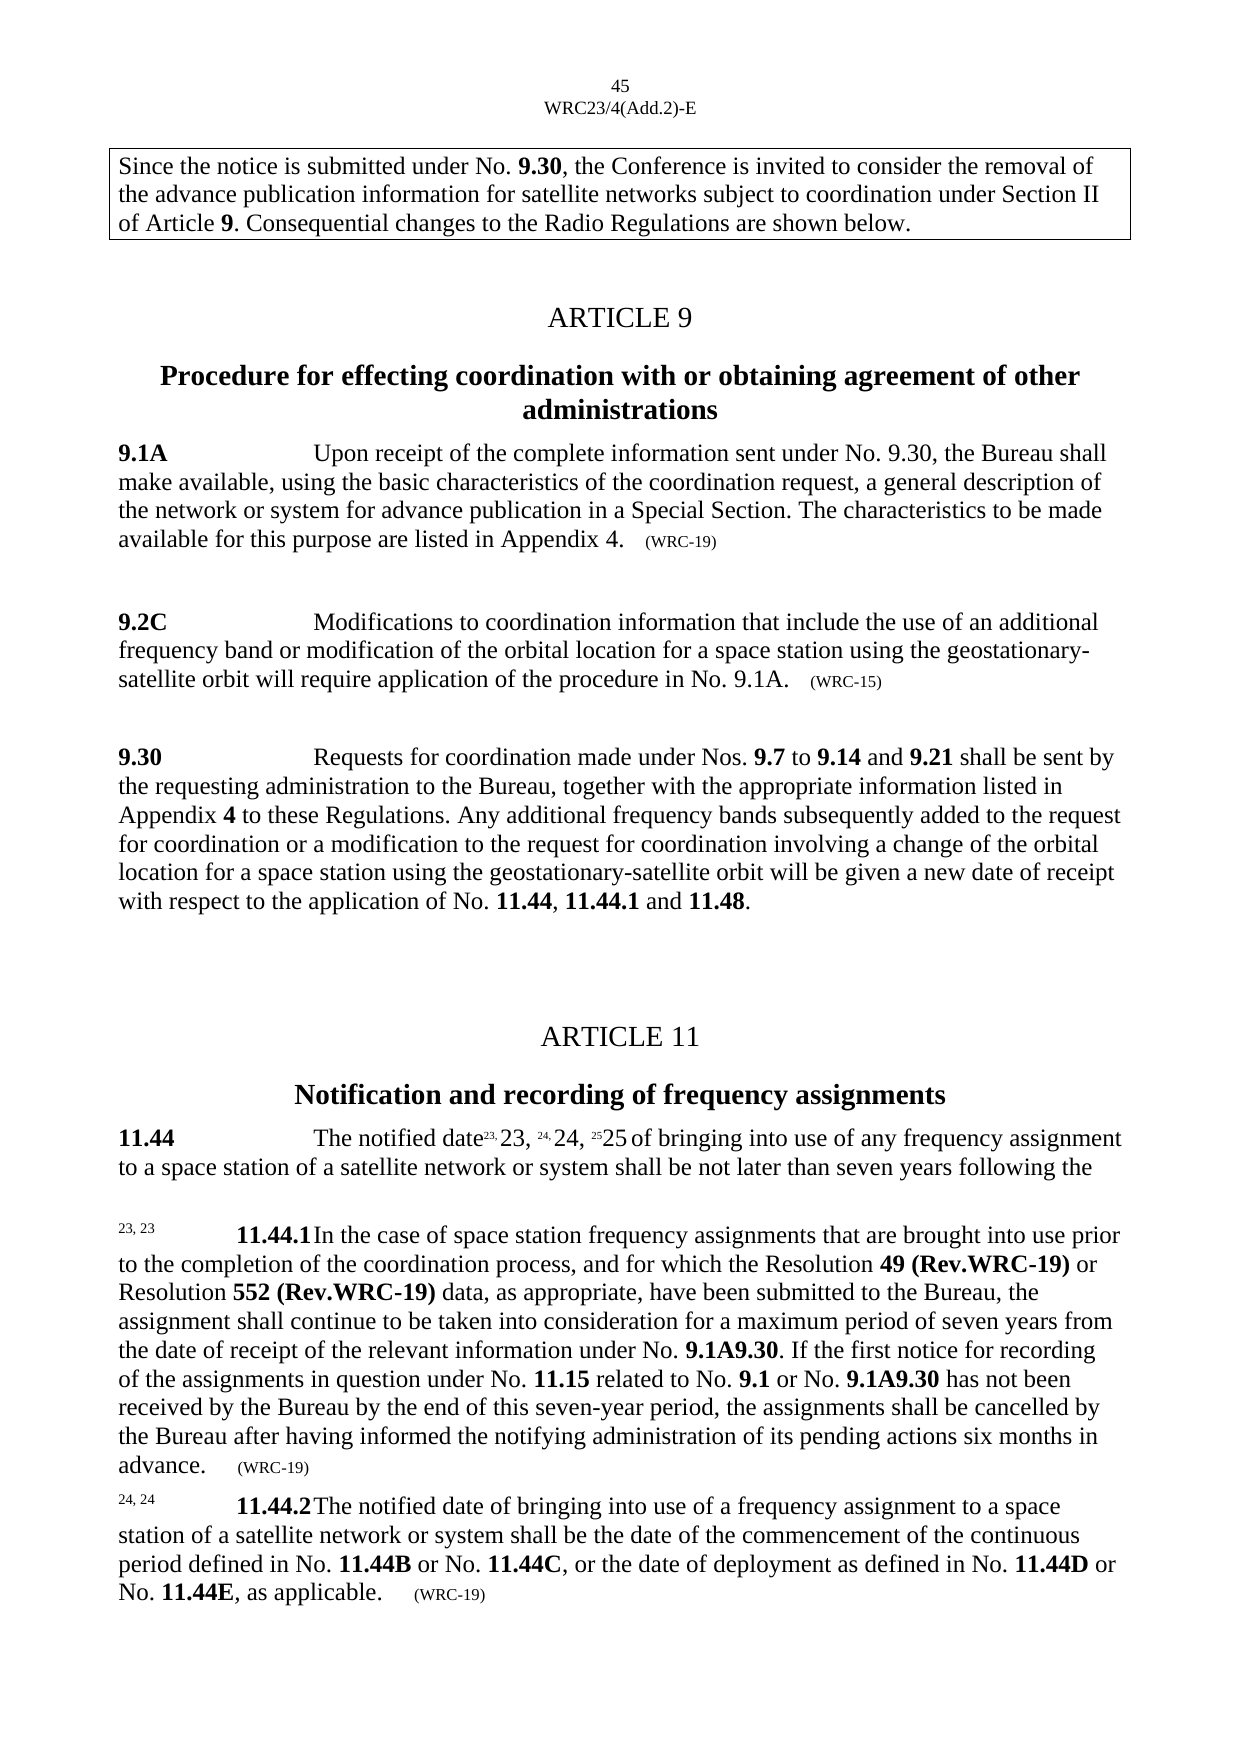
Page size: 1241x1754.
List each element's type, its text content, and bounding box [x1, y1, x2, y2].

text 11.44 The notified date23, 24, 25 of bringing into use of any frequency assignment to a space station of a satellite network or system shall be not later than seven years following the date of receipt by the Bureau of the relevant complete information under No. 9.1 or 9.2 in the case of satellite networks or systems not subject to Section II of Article 9 or under No. in the case of satellite networks or systems subject to Section II of Article 9. Any frequency assignment not brought into use within the required period shall be cancelled by the Bureau after having informed the administration at least three months before the expiry of this period. (WRC-19) [118, 1123, 1122, 1181]
text Since the notice is submitted under No. 9.30, the Conference is invited to consider the removal of the advance publication information for satellite networks subject to coordination under Section II of Article 9. Consequential changes to the Radio Regulations are shown below. [110, 149, 1130, 239]
text 9.30 Requests for coordination made under Nos. 9.7 to 9.14 and 9.21 shall be sent by the requesting administration to the Bureau, together with the appropriate information listed in Appendix 4 to these Regulations. [118, 742, 1122, 915]
text ARTICLE 11 [118, 1019, 1122, 1052]
title Procedure for effecting coordination with or obtaining agreement of other administrations [118, 358, 1122, 425]
text ARTICLE 9 [118, 306, 1122, 333]
title Notification and recording of frequency assignments [118, 1077, 1122, 1111]
